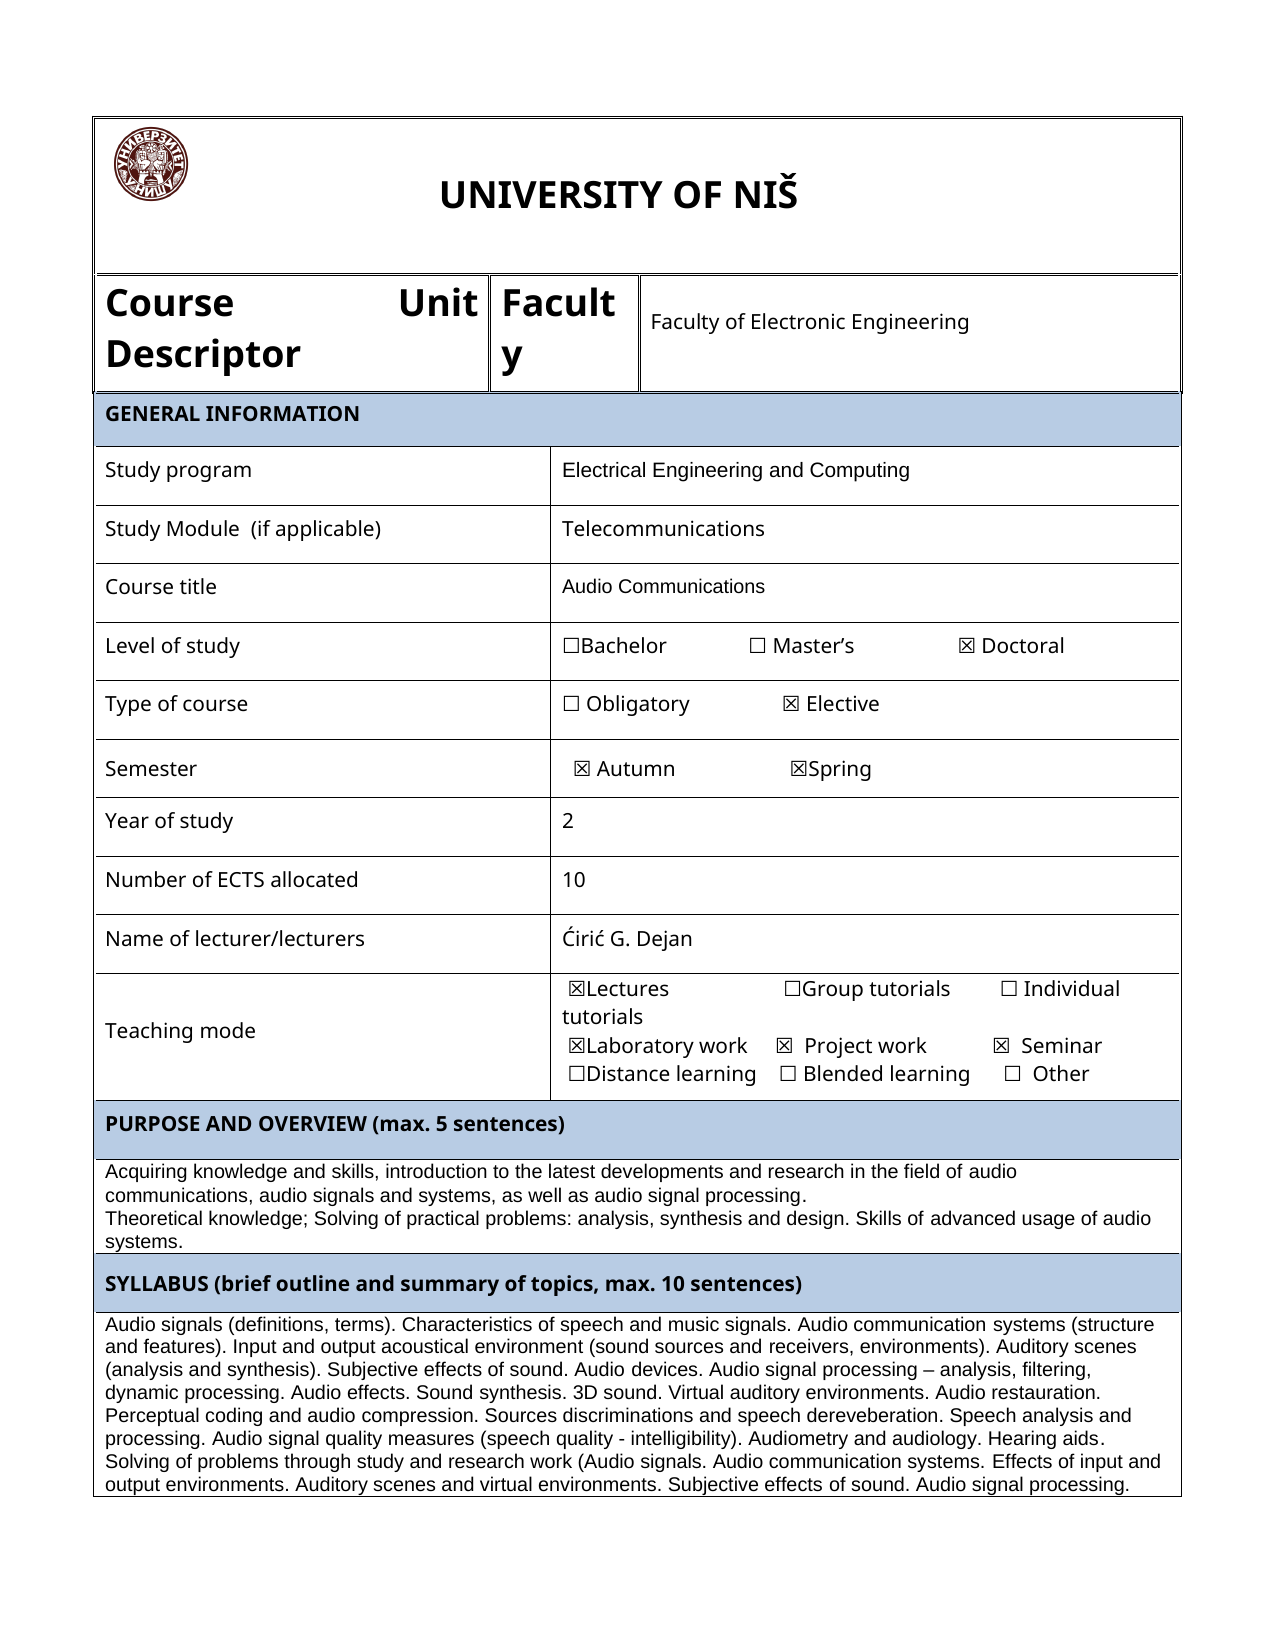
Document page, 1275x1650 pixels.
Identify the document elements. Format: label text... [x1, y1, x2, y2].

table_cell 10 [551, 856, 1181, 914]
table_cell Audio Communications [551, 563, 1181, 622]
table_cell Type of course [94, 680, 550, 739]
table_cell 2 [551, 797, 1181, 856]
table_cell Study program [94, 446, 550, 504]
table_cell Year of study [94, 797, 550, 856]
table_cell Bachelor Master’s Doctoral [551, 622, 1181, 680]
table_cell Telecommunications [551, 505, 1181, 563]
table_cell GENERAL INFORMATION [94, 391, 1181, 446]
table_cell PURPOSE AND OVERVIEW (max. 5 sentences) [94, 1100, 1181, 1159]
table_cell Lectures Group tutorials Individual tutorials Laboratory work Project work Seminar Distance learning Blended learning Other [551, 973, 1181, 1100]
table_cell Autumn Spring [551, 739, 1181, 797]
table_cell Name of lecturer/lecturers [94, 914, 550, 973]
table_cell Faculty [491, 276, 638, 391]
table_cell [94, 1312, 1181, 1496]
table_header UNIVERSITY OF NIŠ [95, 119, 1180, 273]
table_cell Teaching mode [94, 973, 550, 1100]
table_cell Ćirić G. Dejan [551, 914, 1181, 973]
table_cell Course title [94, 563, 550, 622]
table_cell Obligatory Elective [551, 680, 1181, 739]
table_cell Number of ECTS allocated [94, 856, 550, 914]
table_cell Semester [94, 739, 550, 797]
table_cell SYLLABUS (brief outline and summary of topics, max. 10 sentences) [94, 1253, 1181, 1312]
table_cell Acquiring knowledge and skills, introduction to the latest developments and research in the field of audio communications, audio signals and systems, as well as audio signal processing. Theoretical knowledge; Solving of practical problems: analysis, synthesis and design. Skills of advanced usage of audio systems. [94, 1159, 1181, 1253]
table_cell Course Unit Descriptor [94, 273, 490, 391]
table_cell Level of study [94, 622, 550, 680]
table_cell Faculty of Electronic Engineering [639, 273, 1181, 391]
table_cell Study Module (if applicable) [94, 505, 550, 563]
table_cell Electrical Engineering and Computing [551, 446, 1181, 504]
